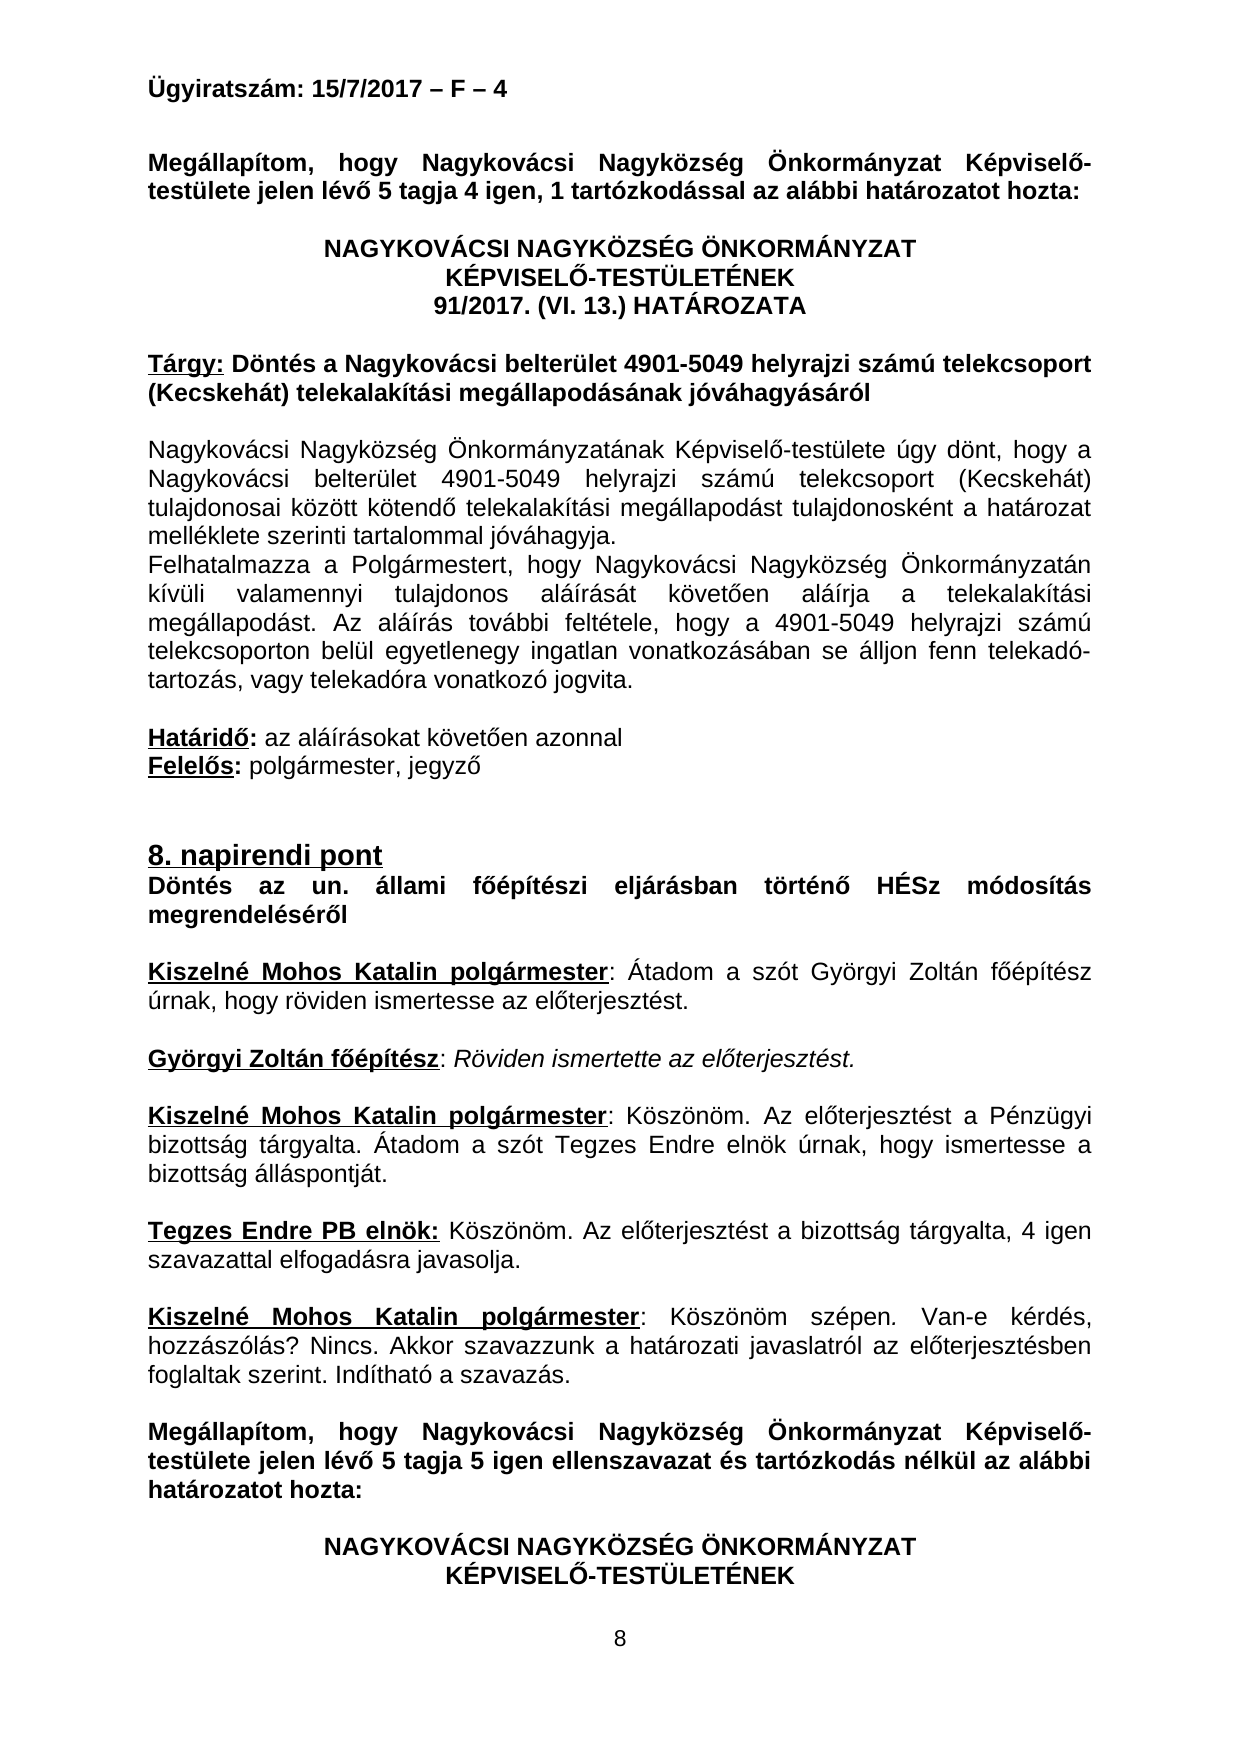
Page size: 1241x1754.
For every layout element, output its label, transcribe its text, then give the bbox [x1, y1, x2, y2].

text Nagykovácsi Nagyközség Önkormányzatának Képviselő-testülete úgy dönt, hogy a Nagykovácsi belterület 4901-5049 helyrajzi számú telekcsoport (Kecskehát) tulajdonosai között kötendő telekalakítási megállapodást tulajdonosként a határozat melléklete szerinti tartalommal jóváhagyja. [148, 435, 1093, 550]
text Kiszelné Mohos Katalin polgármester: Átadom a szót Györgyi Zoltán főépítész úrnak, hogy röviden ismertesse az előterjesztést. [148, 957, 1093, 1015]
text Megállapítom, hogy Nagykovácsi Nagyközség Önkormányzat Képviselő-testülete jelen lévő 5 tagja 4 igen, 1 tartózkodással az alábbi határozatot hozta: [148, 148, 1093, 205]
text Felelős: polgármester, jegyző [148, 751, 1093, 780]
text NAGYKOVÁCSI NAGYKÖZSÉG ÖNKORMÁNYZAT [148, 234, 1093, 263]
text 8. napirendi pont [148, 838, 1093, 871]
text KÉPVISELŐ-TESTÜLETÉNEK [148, 263, 1093, 291]
text 91/2017. (VI. 13.) HATÁROZATA [148, 291, 1093, 320]
text Döntés az un. állami főépítészi eljárásban történő HÉSz módosítás megrendeléséről [148, 871, 1093, 929]
text Felhatalmazza a Polgármestert, hogy Nagykovácsi Nagyközség Önkormányzatán kívüli valamennyi tulajdonos aláírását követően aláírja a telekalakítási megállapodást. Az aláírás további feltétele, hogy a 4901-5049 helyrajzi számú telekcsoporton belül egyetlenegy ingatlan vonatkozásában se álljon fenn telekadó-tartozás, vagy telekadóra vonatkozó jogvita. [148, 550, 1093, 694]
text Kiszelné Mohos Katalin polgármester: Köszönöm szépen. Van-e kérdés, hozzászólás? Nincs. Akkor szavazzunk a határozati javaslatról az előterjesztésben foglaltak szerint. Indítható a szavazás. [148, 1302, 1093, 1389]
text Tárgy: Döntés a Nagykovácsi belterület 4901-5049 helyrajzi számú telekcsoport (Kecskehát) telekalakítási megállapodásának jóváhagyásáról [148, 349, 1093, 406]
text NAGYKOVÁCSI NAGYKÖZSÉG ÖNKORMÁNYZAT [148, 1532, 1093, 1561]
text KÉPVISELŐ-TESTÜLETÉNEK [148, 1561, 1093, 1590]
text Tegzes Endre PB elnök: Köszönöm. Az előterjesztést a bizottság tárgyalta, 4 igen szavazattal elfogadásra javasolja. [148, 1216, 1093, 1274]
text Megállapítom, hogy Nagykovácsi Nagyközség Önkormányzat Képviselő-testülete jelen lévő 5 tagja 5 igen ellenszavazat és tartózkodás nélkül az alábbi határozatot hozta: [148, 1417, 1093, 1504]
text Határidő: az aláírásokat követően azonnal [148, 723, 1093, 751]
text Kiszelné Mohos Katalin polgármester: Köszönöm. Az előterjesztést a Pénzügyi bizottság tárgyalta. Átadom a szót Tegzes Endre elnök úrnak, hogy ismertesse a bizottság álláspontját. [148, 1101, 1093, 1187]
text Györgyi Zoltán főépítész: Röviden ismertette az előterjesztést. [148, 1044, 1093, 1072]
